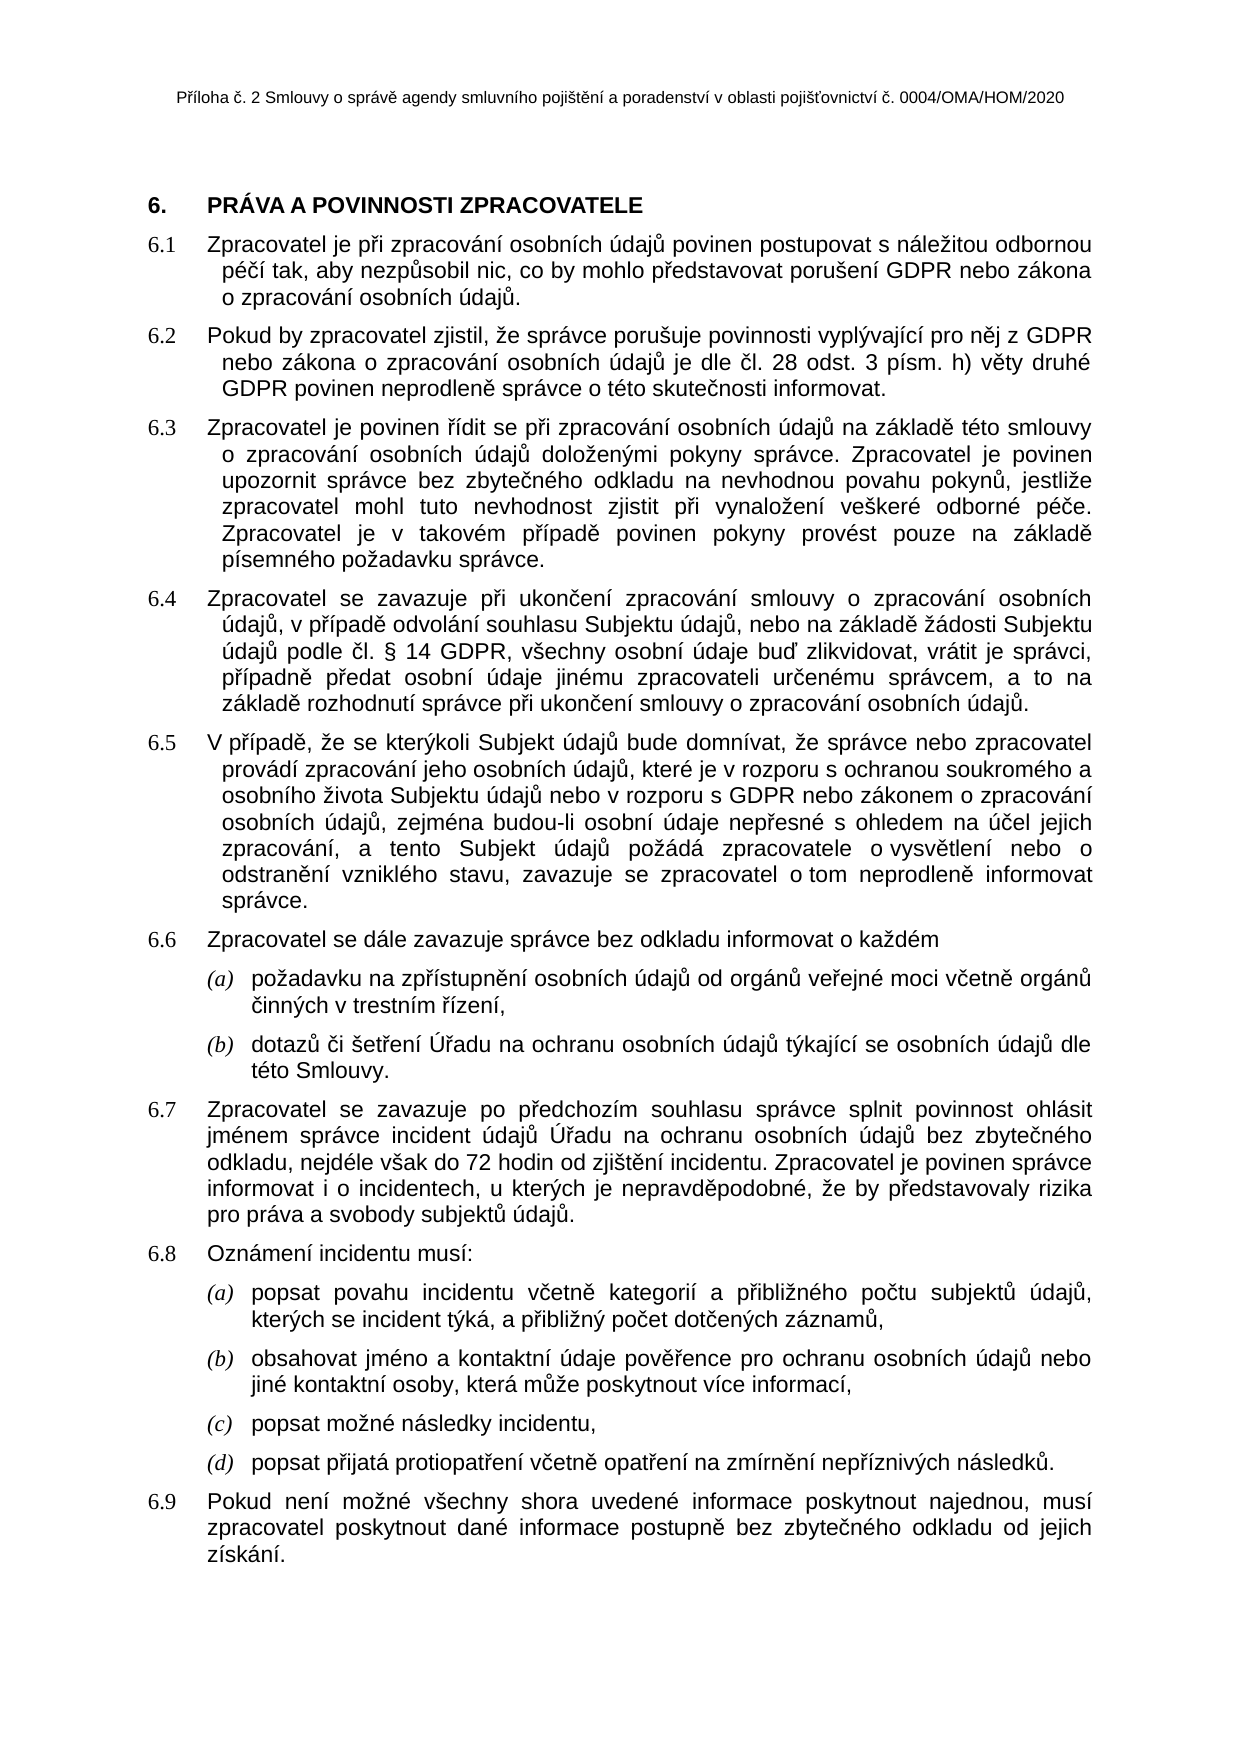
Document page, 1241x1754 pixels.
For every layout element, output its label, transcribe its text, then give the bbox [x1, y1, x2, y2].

text popsat povahu incidentu včetně kategorií a přibližného počtu subjektů údajů, kterých se incident týká, a přibližný počet dotčených záznamů, [207, 1279, 1092, 1332]
text popsat přijatá protiopatření včetně opatření na zmírnění nepříznivých následků. [207, 1449, 1092, 1475]
text popsat možné následky incidentu, [207, 1410, 1092, 1436]
subtitle Práva a povinnosti Zpracovatele [148, 192, 1092, 218]
text dotazů či šetření Úřadu na ochranu osobních údajů týkající se osobních údajů dle této Smlouvy. [207, 1031, 1092, 1083]
text Oznámení incidentu musí: [148, 1240, 1092, 1267]
text požadavku na zpřístupnění osobních údajů od orgánů veřejné moci včetně orgánů činných v trestním řízení, [207, 965, 1092, 1018]
text V případě, že se kterýkoli Subjekt údajů bude domnívat, že správce nebo zpracovatel provádí zpracování jeho osobních údajů, které je v rozporu s ochranou soukromého a osobního života Subjektu údajů nebo v rozporu s GDPR nebo zákonem o zpracování osobních údajů, zejména budou-li osobní údaje nepřesné s ohledem na účel jejich zpracování, a tento Subjekt údajů požádá zpracovatele o vysvětlení nebo o odstranění vzniklého stavu, zavazuje se zpracovatel o tom neprodleně informovat správce. [148, 729, 1092, 914]
text Zpracovatel se dále zavazuje správce bez odkladu informovat o každém [148, 926, 1092, 953]
text Zpracovatel se zavazuje při ukončení zpracování smlouvy o zpracování osobních údajů, v případě odvolání souhlasu Subjektu údajů, nebo na základě žádosti Subjektu údajů podle čl. § 14 GDPR, všechny osobní údaje buď zlikvidovat, vrátit je správci, případně předat osobní údaje jinému zpracovateli určenému správcem, a to na základě rozhodnutí správce při ukončení smlouvy o zpracování osobních údajů. [148, 585, 1092, 717]
text Pokud by zpracovatel zjistil, že správce porušuje povinnosti vyplývající pro něj z GDPR nebo zákona o zpracování osobních údajů je dle čl. 28 odst. 3 písm. h) věty druhé GDPR povinen neprodleně správce o této skutečnosti informovat. [148, 322, 1092, 402]
text Pokud není možné všechny shora uvedené informace poskytnout najednou, musí zpracovatel poskytnout dané informace postupně bez zbytečného odkladu od jejich získání. [148, 1488, 1092, 1567]
text obsahovat jméno a kontaktní údaje pověřence pro ochranu osobních údajů nebo jiné kontaktní osoby, která může poskytnout více informací, [207, 1344, 1092, 1397]
text Zpracovatel je při zpracování osobních údajů povinen postupovat s náležitou odbornou péčí tak, aby nezpůsobil nic, co by mohlo představovat porušení GDPR nebo zákona o zpracování osobních údajů. [148, 231, 1092, 310]
text Zpracovatel je povinen řídit se při zpracování osobních údajů na základě této smlouvy o zpracování osobních údajů doloženými pokyny správce. Zpracovatel je povinen upozornit správce bez zbytečného odkladu na nevhodnou povahu pokynů, jestliže zpracovatel mohl tuto nevhodnost zjistit při vynaložení veškeré odborné péče. Zpracovatel je v takovém případě povinen pokyny provést pouze na základě písemného požadavku správce. [148, 414, 1092, 572]
text Zpracovatel se zavazuje po předchozím souhlasu správce splnit povinnost ohlásit jménem správce incident údajů Úřadu na ochranu osobních údajů bez zbytečného odkladu, nejdéle však do 72 hodin od zjištění incidentu. Zpracovatel je povinen správce informovat i o incidentech, u kterých je nepravděpodobné, že by představovaly rizika pro práva a svobody subjektů údajů. [148, 1096, 1092, 1228]
